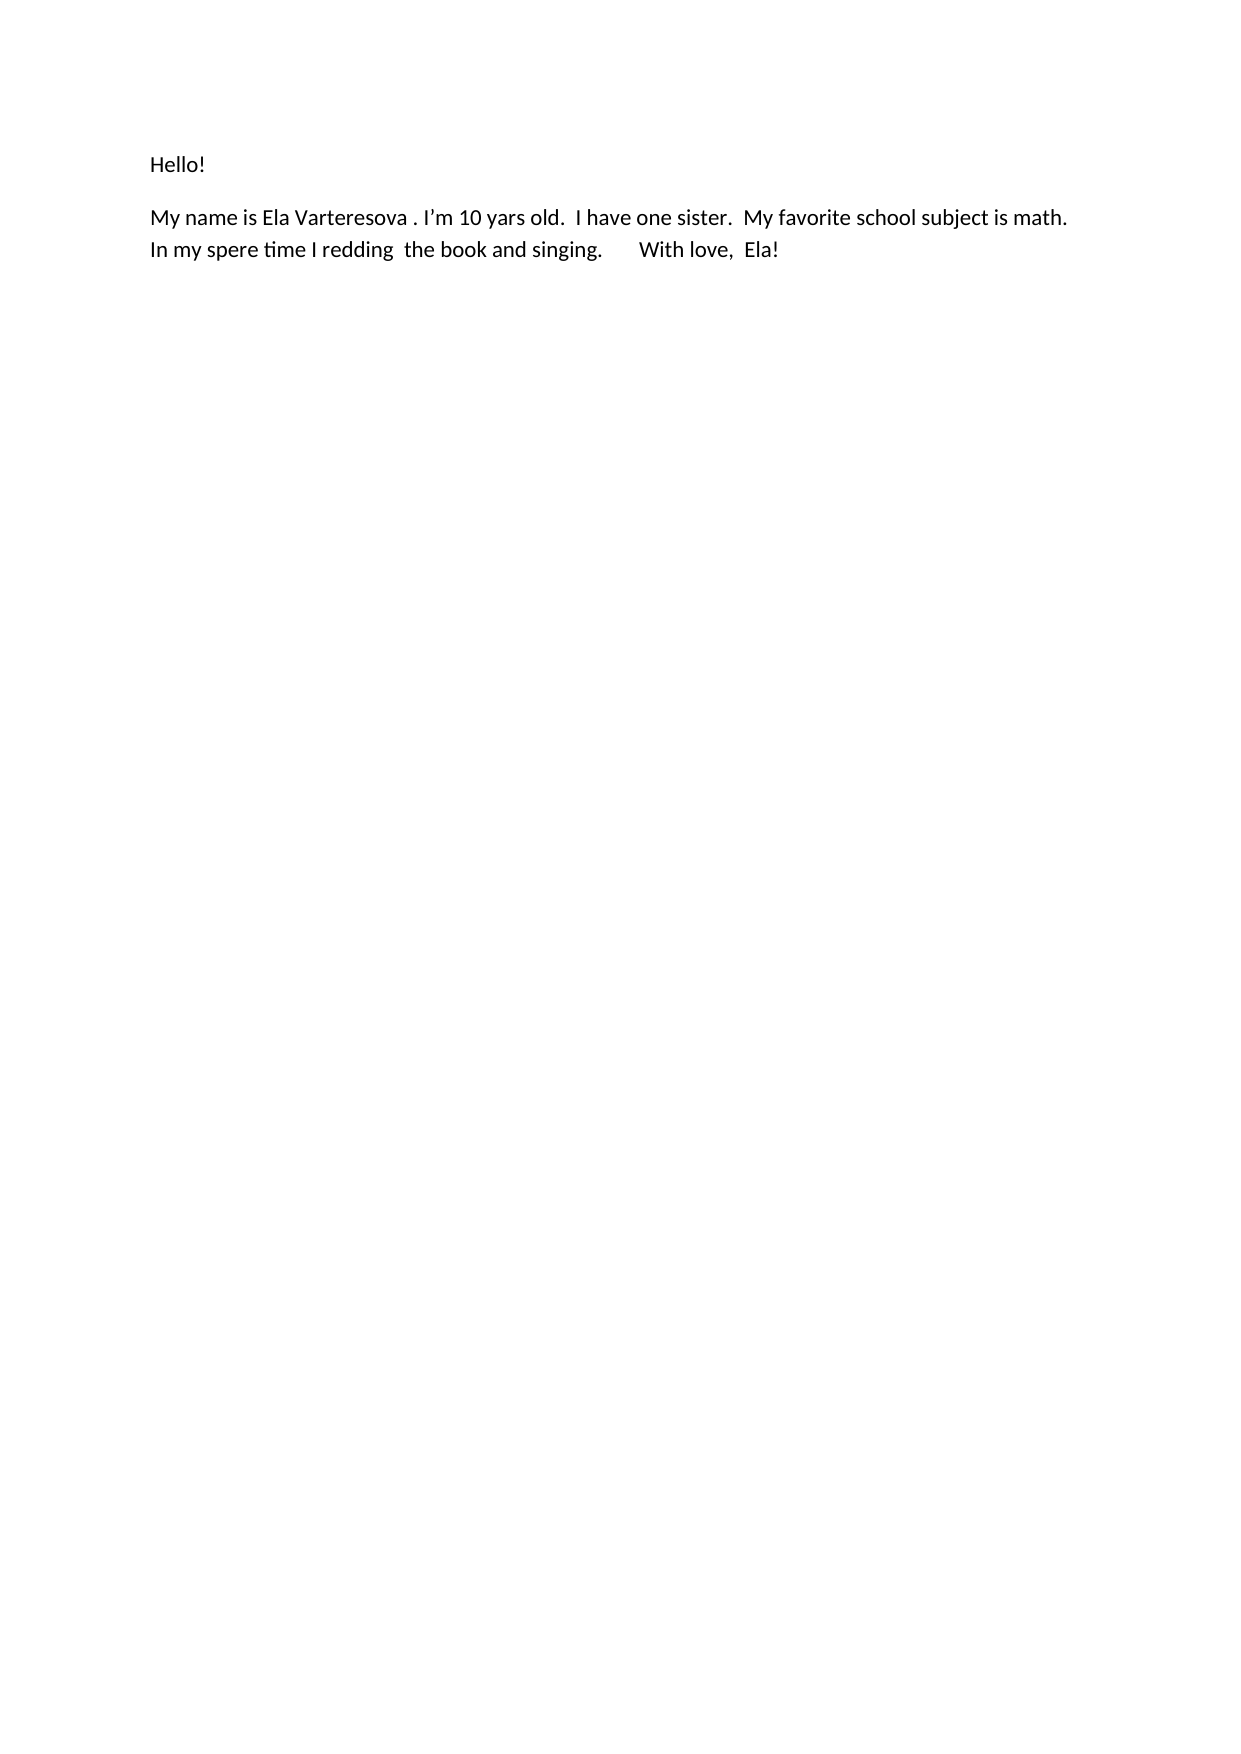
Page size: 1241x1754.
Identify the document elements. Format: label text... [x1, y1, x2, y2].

text My name is Ela Varteresova . I’m 10 yars old. I have one sister. My favorite school subject is math. In my spere time I redding the book and singing. With love, Ela! [150, 203, 1090, 263]
text Hello! [150, 150, 1090, 178]
